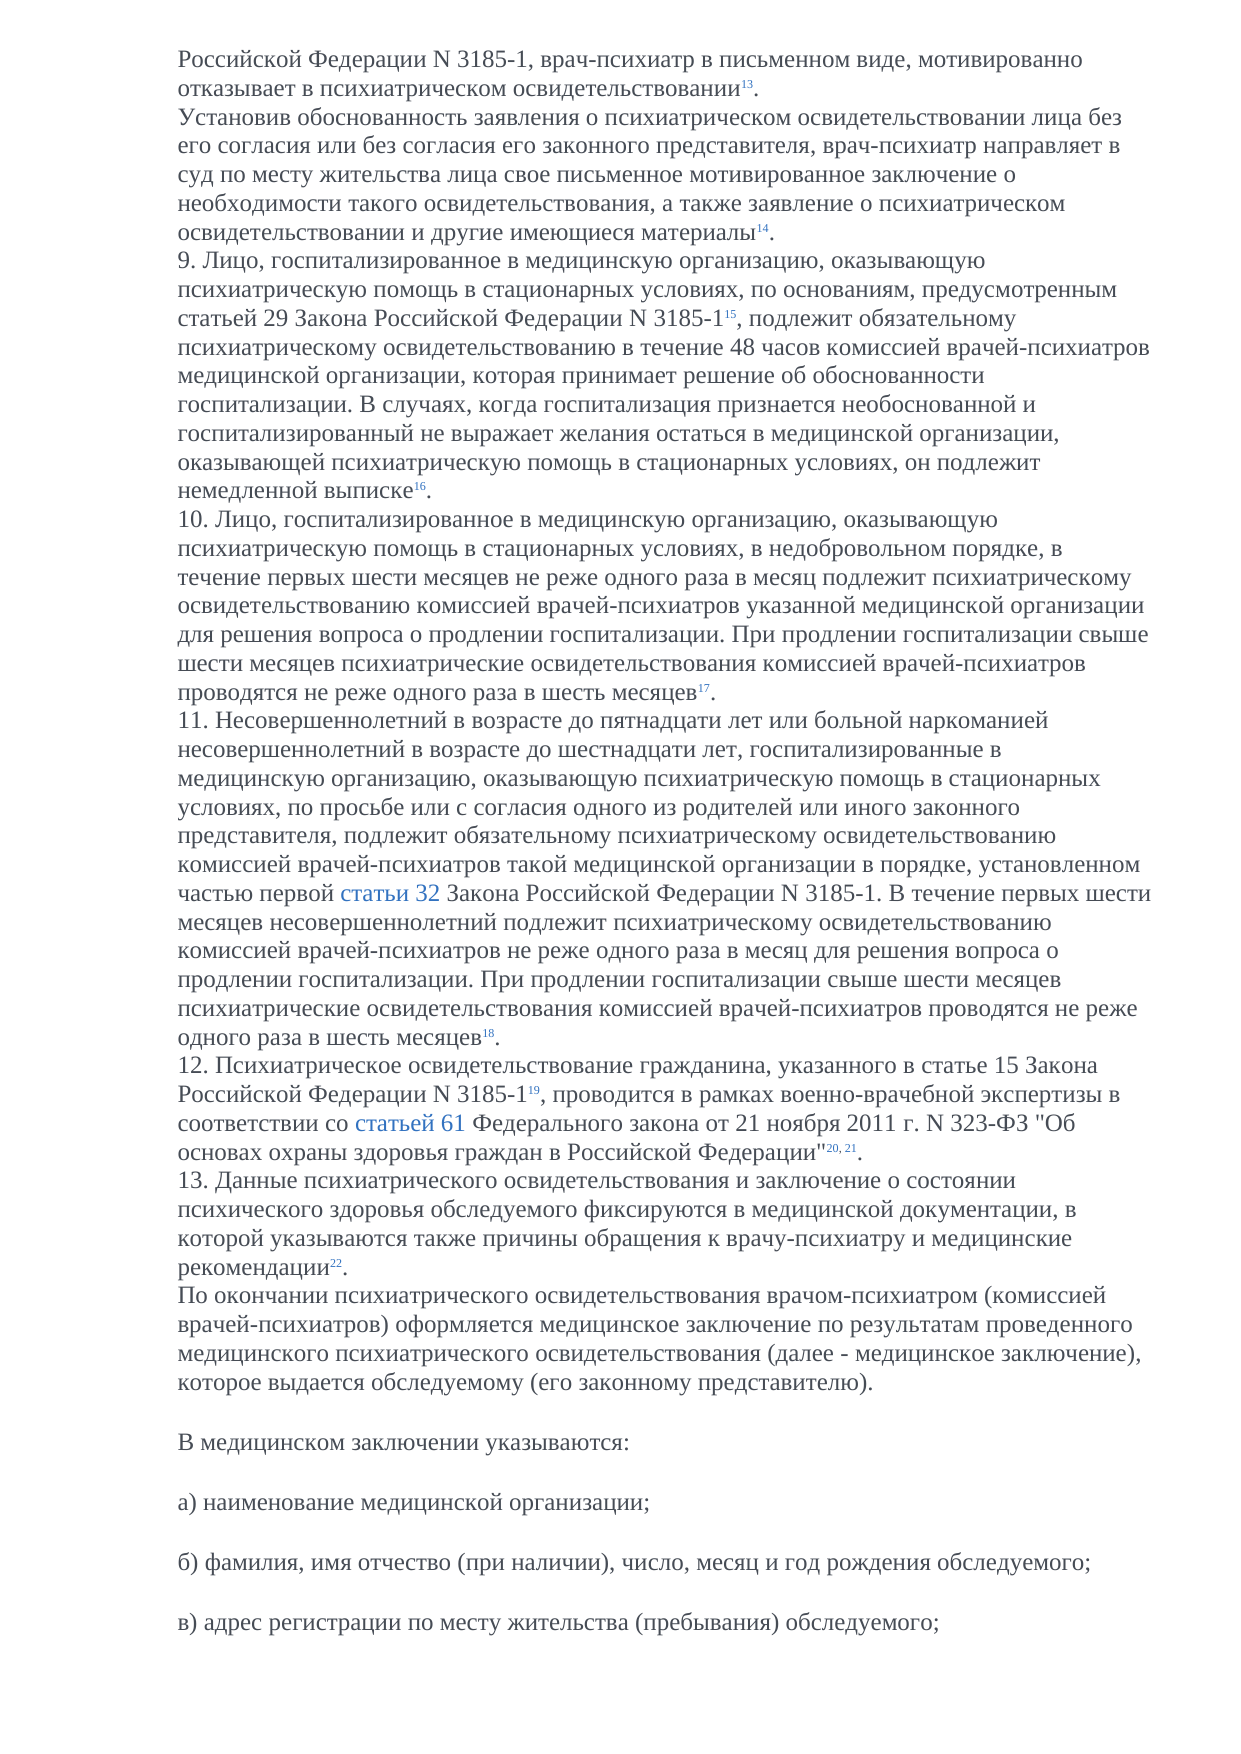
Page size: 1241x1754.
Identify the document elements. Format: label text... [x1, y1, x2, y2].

text б) фамилия, имя отчество (при наличии), число, месяц и год рождения обследуемого; [177, 1547, 1152, 1576]
text 13. Данные психиатрического освидетельствования и заключение о состоянии психического здоровья обследуемого фиксируются в медицинской документации, в которой указываются также причины обращения к врачу-психиатру и медицинские рекомендации22. [177, 1166, 1152, 1281]
text 12. Психиатрическое освидетельствование гражданина, указанного в статье 15 Закона Российской Федерации N 3185-119, проводится в рамках военно-врачебной экспертизы в соответствии со статьей 61 Федерального закона от 21 ноября 2011 г. N 323-ФЗ "Об основах охраны здоровья граждан в Российской Федерации"20, 21. [177, 1051, 1152, 1166]
text В медицинском заключении указываются: [177, 1427, 1152, 1456]
text 11. Несовершеннолетний в возрасте до пятнадцати лет или больной наркоманией несовершеннолетний в возрасте до шестнадцати лет, госпитализированные в медицинскую организацию, оказывающую психиатрическую помощь в стационарных условиях, по просьбе или с согласия одного из родителей или иного законного представителя, подлежит обязательному психиатрическому освидетельствованию комиссией врачей-психиатров такой медицинской организации в порядке, установленном частью первой статьи 32 Закона Российской Федерации N 3185-1. В течение первых шести месяцев несовершеннолетний подлежит психиатрическому освидетельствованию комиссией врачей-психиатров не реже одного раза в месяц для решения вопроса о продлении госпитализации. При продлении госпитализации свыше шести месяцев психиатрические освидетельствования комиссией врачей-психиатров проводятся не реже одного раза в шесть месяцев18. [177, 706, 1152, 1051]
text а) наименование медицинской организации; [177, 1487, 1152, 1516]
text Установив обоснованность заявления о психиатрическом освидетельствовании лица без его согласия или без согласия его законного представителя, врач-психиатр направляет в суд по месту жительства лица свое письменное мотивированное заключение о необходимости такого освидетельствования, а также заявление о психиатрическом освидетельствовании и другие имеющиеся материалы14. [177, 102, 1152, 246]
text По окончании психиатрического освидетельствования врачом-психиатром (комиссией врачей-психиатров) оформляется медицинское заключение по результатам проведенного медицинского психиатрического освидетельствования (далее - медицинское заключение), которое выдается обследуемому (его законному представителю). [177, 1281, 1152, 1396]
text 9. Лицо, госпитализированное в медицинскую организацию, оказывающую психиатрическую помощь в стационарных условиях, по основаниям, предусмотренным статьей 29 Закона Российской Федерации N 3185-115, подлежит обязательному психиатрическому освидетельствованию в течение 48 часов комиссией врачей-психиатров медицинской организации, которая принимает решение об обоснованности госпитализации. В случаях, когда госпитализация признается необоснованной и госпитализированный не выражает желания остаться в медицинской организации, оказывающей психиатрическую помощь в стационарных условиях, он подлежит немедленной выписке16. [177, 246, 1152, 504]
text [177, 44, 1152, 102]
text в) адрес регистрации по месту жительства (пребывания) обследуемого; [177, 1607, 1152, 1636]
text 10. Лицо, госпитализированное в медицинскую организацию, оказывающую психиатрическую помощь в стационарных условиях, в недобровольном порядке, в течение первых шести месяцев не реже одного раза в месяц подлежит психиатрическому освидетельствованию комиссией врачей-психиатров указанной медицинской организации для решения вопроса о продлении госпитализации. При продлении госпитализации свыше шести месяцев психиатрические освидетельствования комиссией врачей-психиатров проводятся не реже одного раза в шесть месяцев17. [177, 504, 1152, 706]
